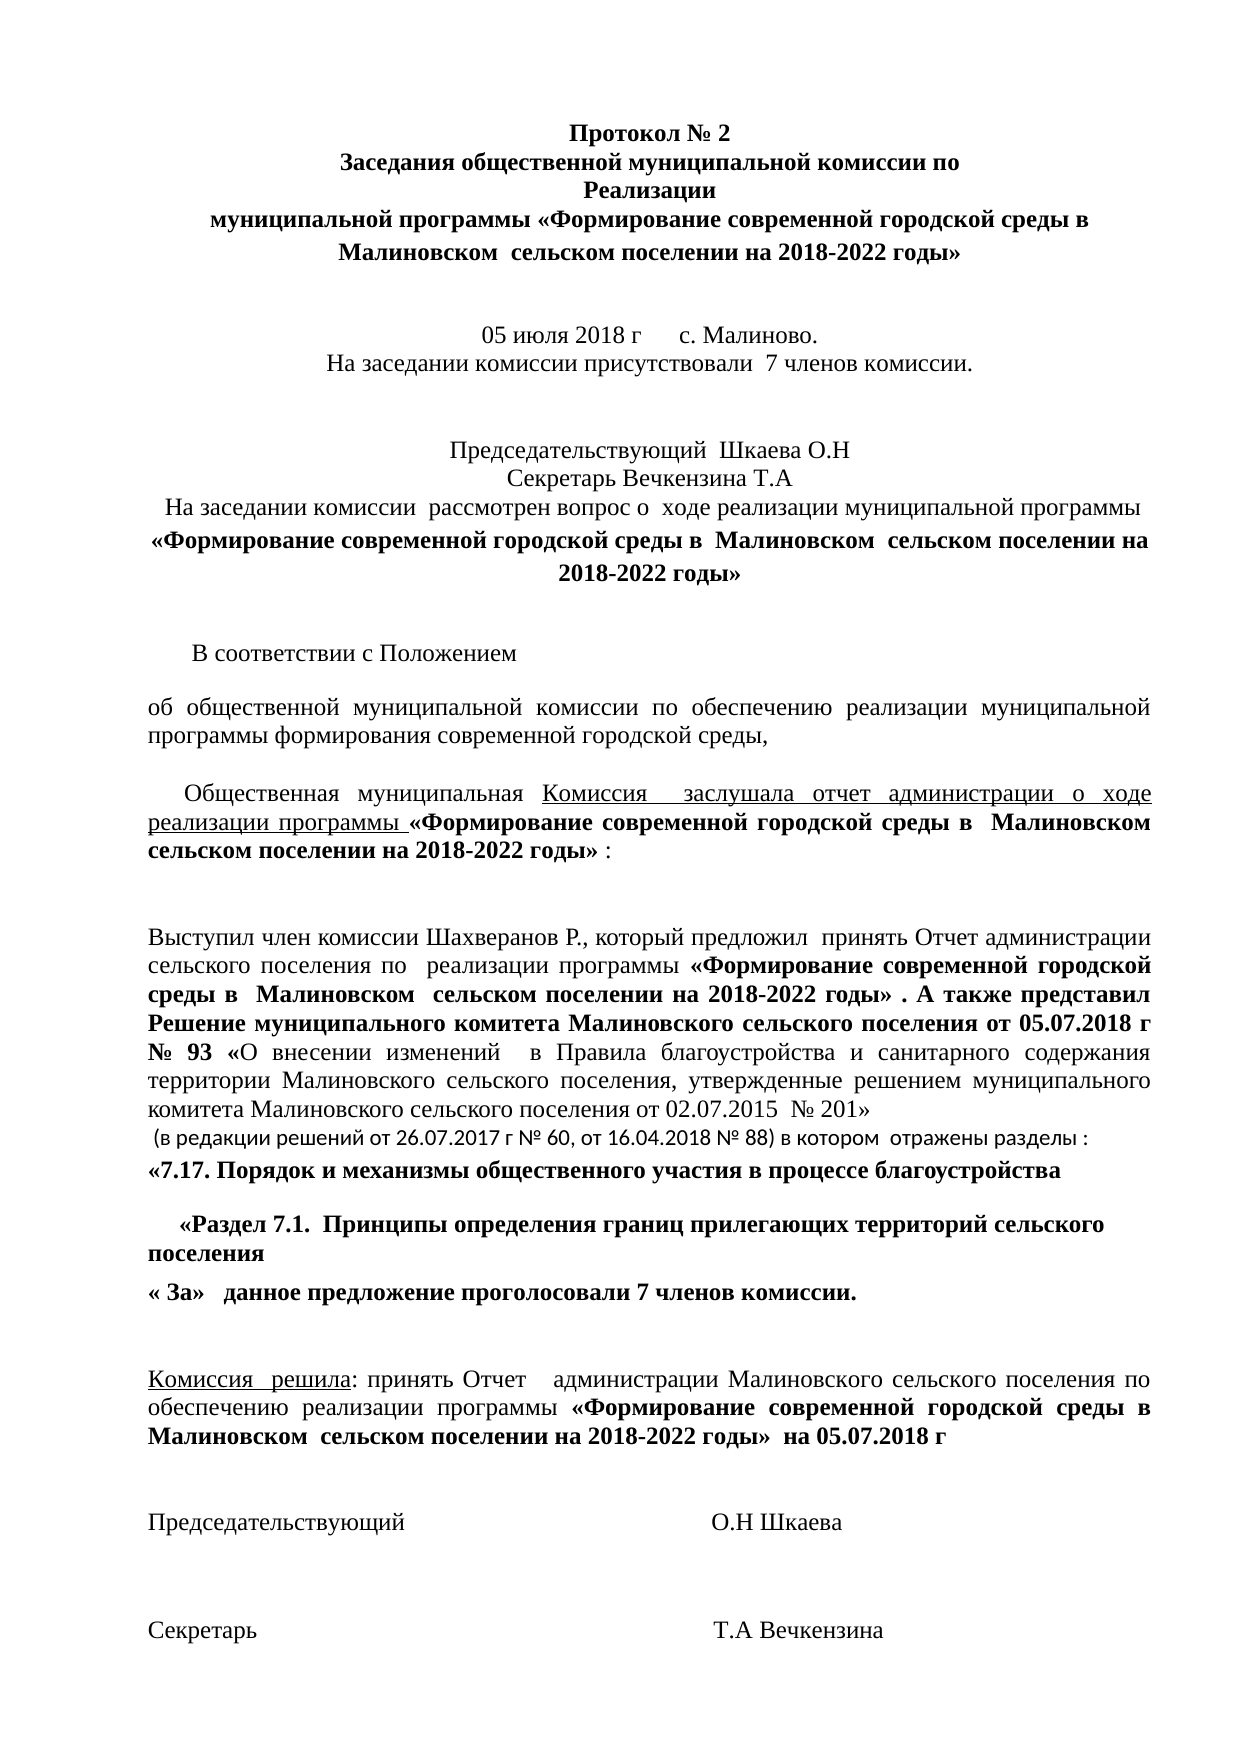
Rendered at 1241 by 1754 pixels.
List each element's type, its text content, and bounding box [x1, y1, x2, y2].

text В соответствии с Положением [148, 638, 1152, 667]
text « За» данное предложение проголосовали 7 членов комиссии. [148, 1277, 1152, 1306]
text «Раздел 7.1. Принципы определения границ прилегающих территорий сельского поселения [148, 1209, 1152, 1267]
text (в редакции решений от 26.07.2017 г № 60, от 16.04.2018 № 88) в котором отражены разделы : «7.17. Порядок и механизмы общественного участия в процессе благоустройства [148, 1123, 1152, 1184]
text На заседании комиссии рассмотрен вопрос о ходе реализации муниципальной программы «Формирование современной городской среды в Малиновском сельском поселении на 2018-2022 годы» [148, 492, 1152, 586]
text Председательствующий Шкаева О.Н [148, 435, 1152, 463]
text Председательствующий О.Н Шкаева [148, 1507, 1152, 1536]
text Заседания общественной муниципальной комиссии по [148, 147, 1152, 176]
text муниципальной программы «Формирование современной городской среды в Малиновском сельском поселении на 2018-2022 годы» [148, 204, 1152, 266]
text Секретарь Т.А Вечкензина [148, 1615, 1152, 1644]
text об общественной муниципальной комиссии по обеспечению реализации муниципальной программы формирования современной городской среды, [148, 692, 1152, 749]
text Выступил член комиссии Шахверанов Р., который предложил принять Отчет администрации сельского поселения по реализации программы «Формирование современной городской среды в Малиновском сельском поселении на 2018-2022 годы» . А также представил Решение муниципального комитета Малиновского сельского поселения от 05.07.2018 г № 93 «О внесении изменений в Правила благоустройства и санитарного содержания территории Малиновского сельского поселения, утвержденные решением муниципального комитета Малиновского сельского поселения от 02.07.2015 № 201» [148, 922, 1152, 1123]
text Реализации [148, 176, 1152, 204]
text Общественная муниципальная Комиссия заслушала отчет администрации о ходе реализации программы «Формирование современной городской среды в Малиновском сельском поселении на 2018-2022 годы» : [148, 778, 1152, 864]
text На заседании комиссии присутствовали 7 членов комиссии. [148, 348, 1152, 377]
text Секретарь Вечкензина Т.А [148, 463, 1152, 492]
text 05 июля 2018 г с. Малиново. [148, 320, 1152, 348]
text Протокол № 2 [148, 118, 1152, 147]
text Комиссия решила: принять Отчет администрации Малиновского сельского поселения по обеспечению реализации программы «Формирование современной городской среды в Малиновском сельском поселении на 2018-2022 годы» на 05.07.2018 г [148, 1364, 1152, 1450]
